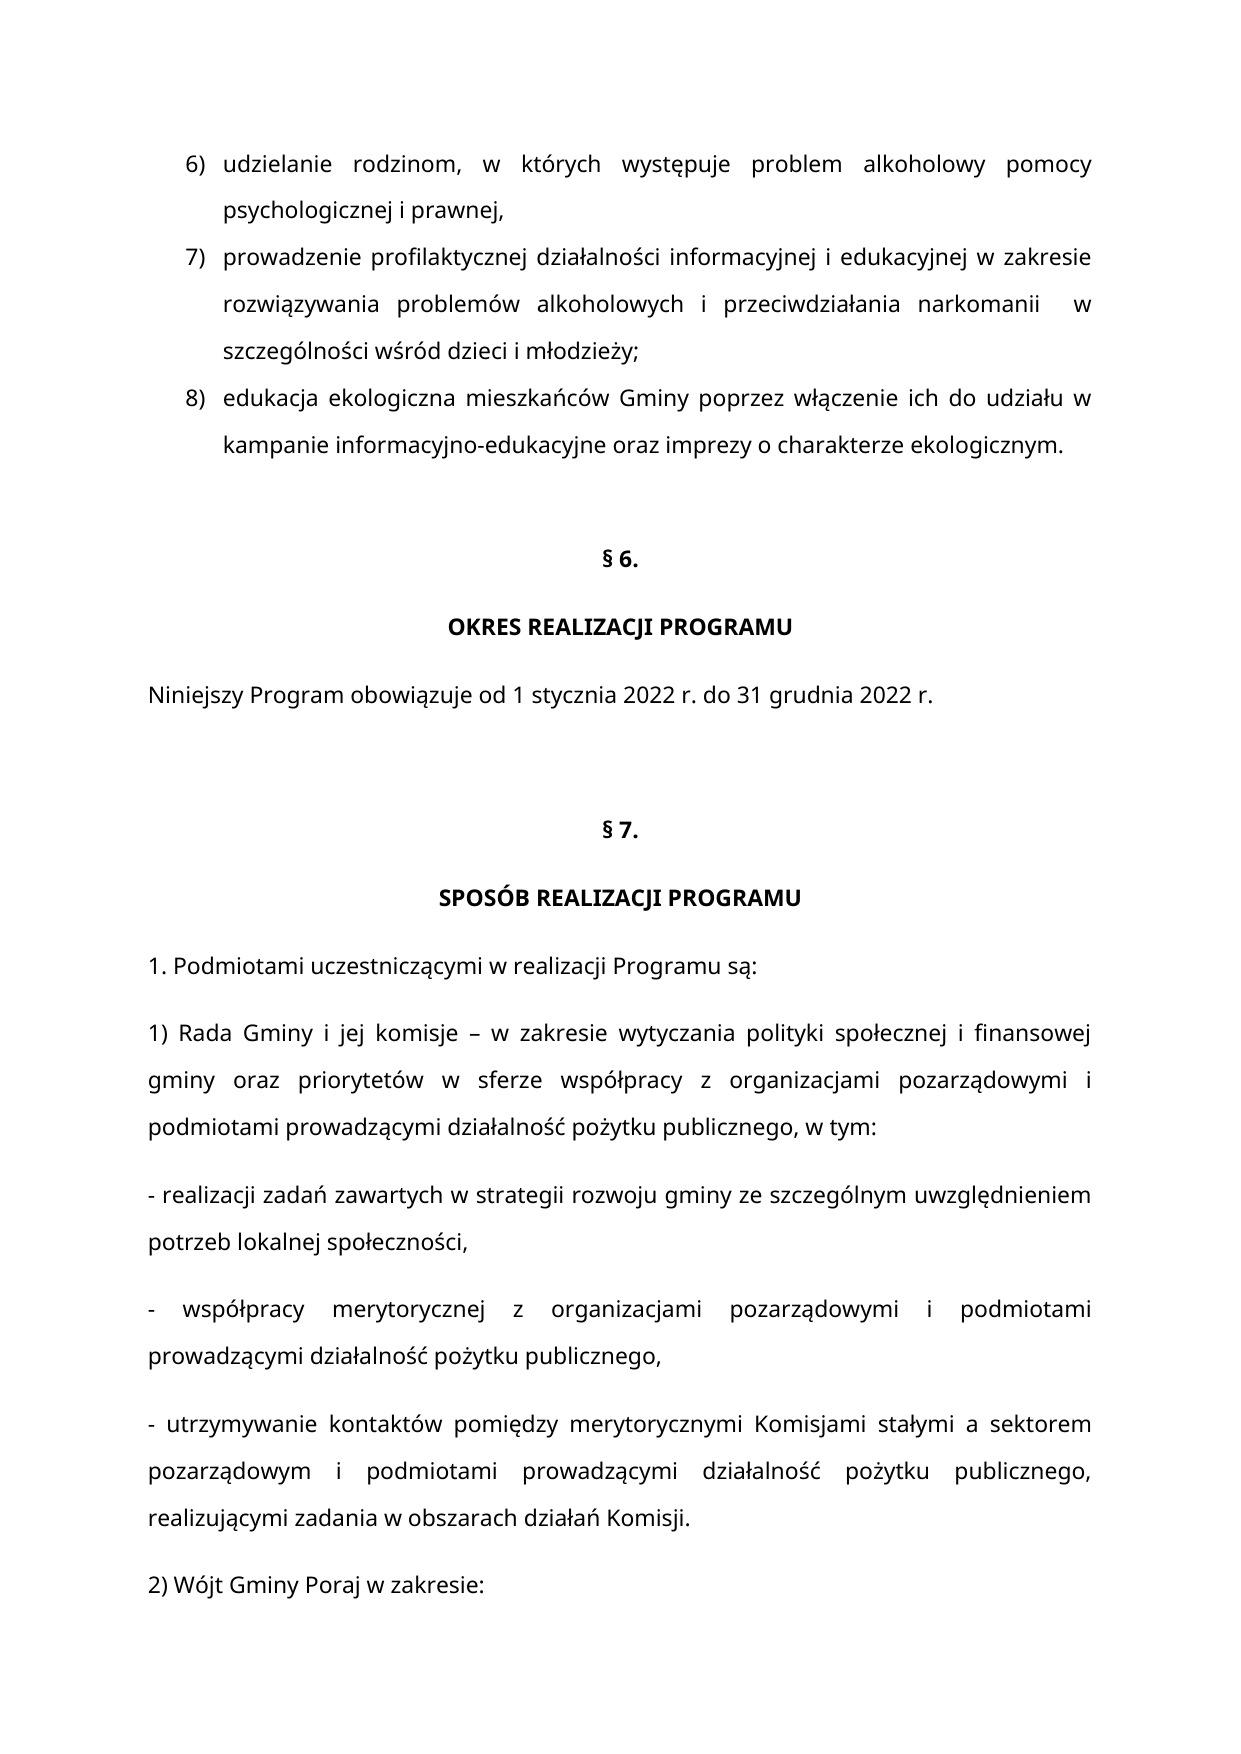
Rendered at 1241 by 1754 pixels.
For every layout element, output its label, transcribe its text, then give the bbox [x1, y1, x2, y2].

text 1) Rada Gminy i jej komisje – w zakresie wytyczania polityki społecznej i finansowej gminy oraz priorytetów w sferze współpracy z organizacjami pozarządowymi i podmiotami prowadzącymi działalność pożytku publicznego, w tym: [148, 1017, 1093, 1142]
list udzielanie rodzinom, w których występuje problem alkoholowy pomocy psychologicznej i prawnej, [185, 148, 1093, 226]
text - współpracy merytorycznej z organizacjami pozarządowymi i podmiotami prowadzącymi działalność pożytku publicznego, [148, 1293, 1093, 1372]
text 1. Podmiotami uczestniczącymi w realizacji Programu są: [148, 950, 1093, 981]
list prowadzenie profilaktycznej działalności informacyjnej i edukacyjnej w zakresie rozwiązywania problemów alkoholowych i przeciwdziałania narkomanii w szczególności wśród dzieci i młodzieży; [185, 241, 1093, 366]
text Niniejszy Program obowiązuje od 1 stycznia 2022 r. do 31 grudnia 2022 r. [148, 679, 1093, 710]
text § 6. [148, 543, 1093, 575]
text § 7. [148, 814, 1093, 846]
text - realizacji zadań zawartych w strategii rozwoju gminy ze szczególnym uwzględnieniem potrzeb lokalnej społeczności, [148, 1179, 1093, 1257]
text OKRES REALIZACJI PROGRAMU [148, 611, 1093, 642]
list edukacja ekologiczna mieszkańców Gminy poprzez włączenie ich do udziału w kampanie informacyjno-edukacyjne oraz imprezy o charakterze ekologicznym. [185, 382, 1093, 460]
text - utrzymywanie kontaktów pomiędzy merytorycznymi Komisjami stałymi a sektorem pozarządowym i podmiotami prowadzącymi działalność pożytku publicznego, realizującymi zadania w obszarach działań Komisji. [148, 1408, 1093, 1533]
text SPOSÓB REALIZACJI PROGRAMU [148, 882, 1093, 913]
text 2) Wójt Gminy Poraj w zakresie: [148, 1569, 1093, 1601]
